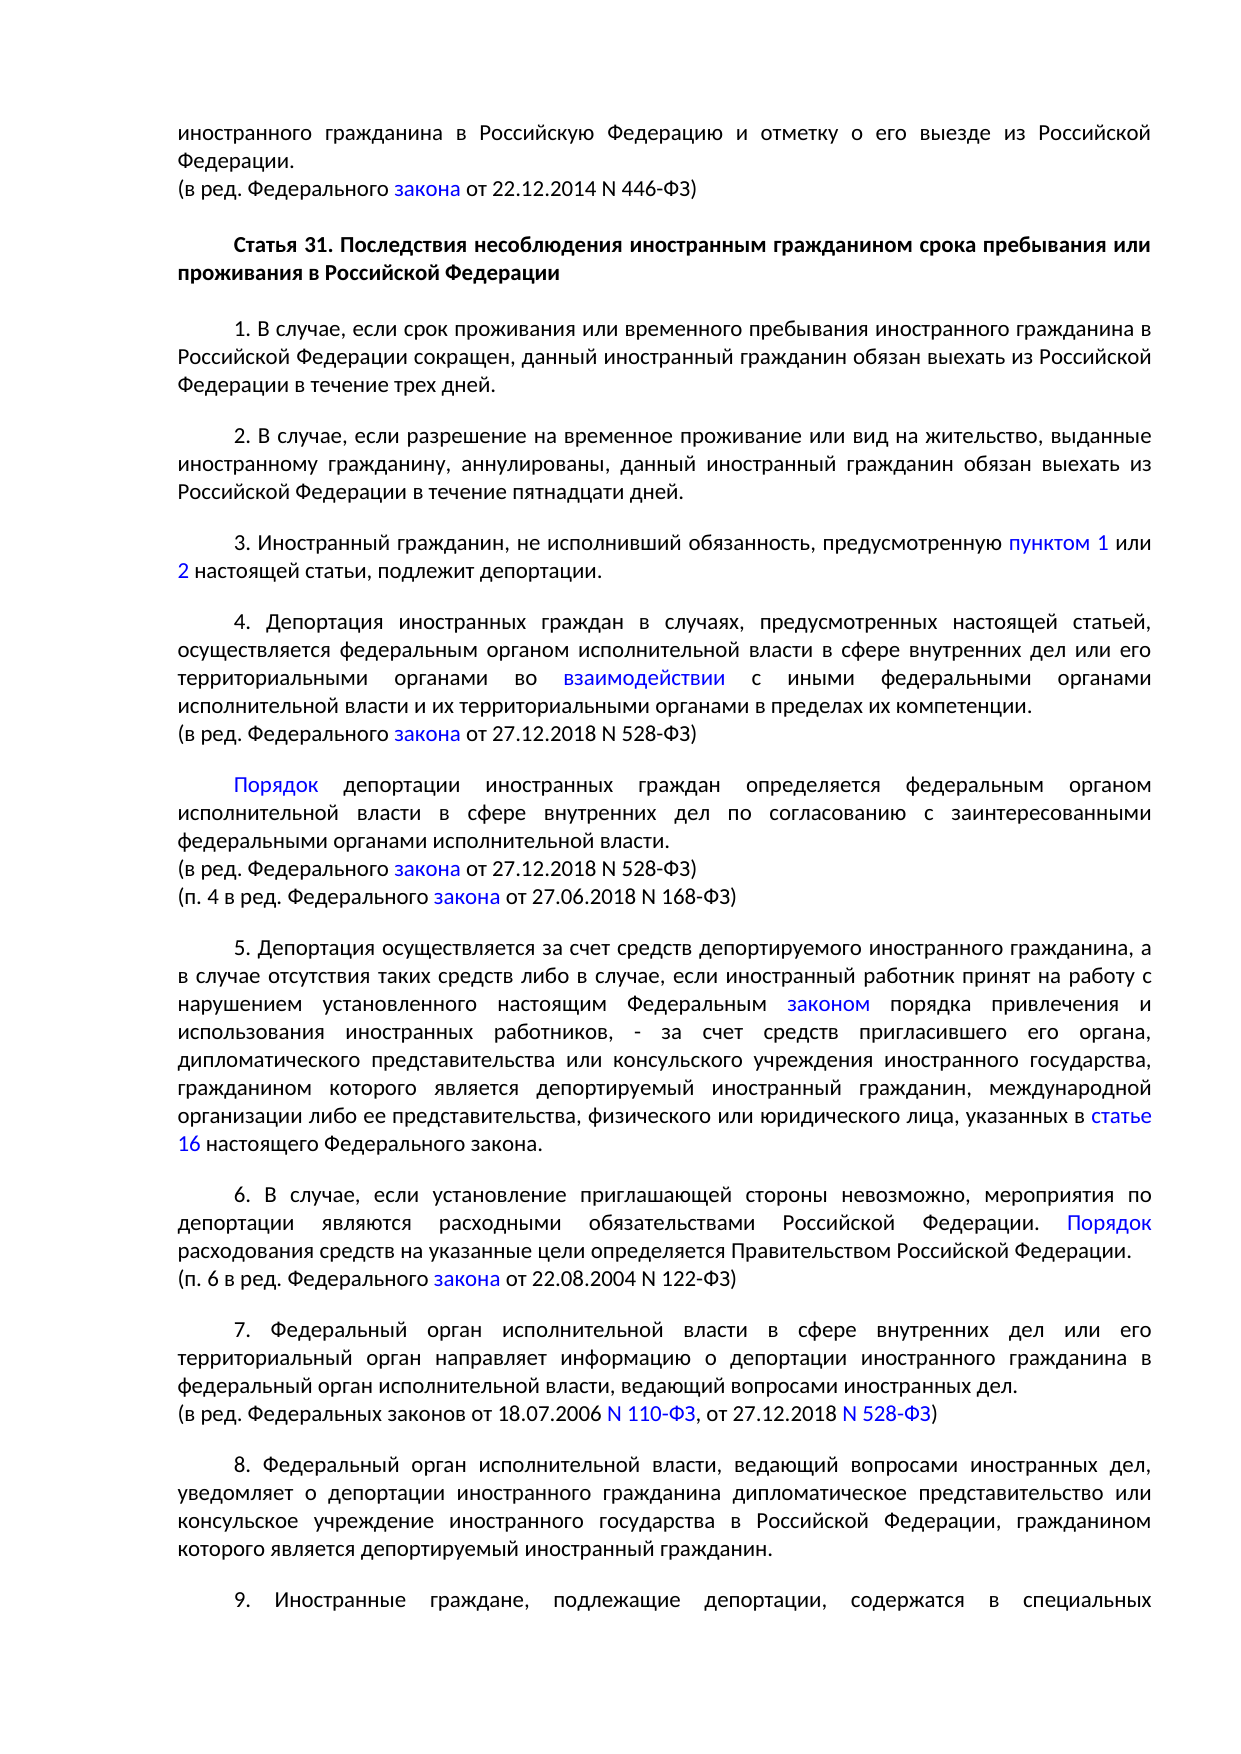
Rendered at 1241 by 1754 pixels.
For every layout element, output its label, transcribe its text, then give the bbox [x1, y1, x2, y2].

text (п. 4 в ред. Федерального закона от 27.06.2018 N 168-ФЗ) [177, 882, 1152, 910]
text 2. В случае, если разрешение на временное проживание или вид на жительство, выданные иностранному гражданину, аннулированы, данный иностранный гражданин обязан выехать из Российской Федерации в течение пятнадцати дней. [177, 421, 1152, 505]
text (в ред. Федеральных законов от 18.07.2006 N 110-ФЗ, от 27.12.2018 N 528-ФЗ) [177, 1399, 1152, 1427]
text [177, 1585, 1152, 1613]
text 8. Федеральный орган исполнительной власти, ведающий вопросами иностранных дел, уведомляет о депортации иностранного гражданина дипломатическое представительство или консульское учреждение иностранного государства в Российской Федерации, гражданином которого является депортируемый иностранный гражданин. [177, 1450, 1152, 1562]
text (в ред. Федерального закона от 22.12.2014 N 446-ФЗ) [177, 174, 1152, 202]
text (в ред. Федерального закона от 27.12.2018 N 528-ФЗ) [177, 719, 1152, 747]
text Порядок депортации иностранных граждан определяется федеральным органом исполнительной власти в сфере внутренних дел по согласованию с заинтересованными федеральными органами исполнительной власти. [177, 770, 1152, 854]
text (п. 6 в ред. Федерального закона от 22.08.2004 N 122-ФЗ) [177, 1264, 1152, 1292]
title Статья 31. Последствия несоблюдения иностранным гражданином срока пребывания или проживания в Российской Федерации [177, 230, 1152, 286]
text (в ред. Федерального закона от 27.12.2018 N 528-ФЗ) [177, 854, 1152, 882]
text 5. Депортация осуществляется за счет средств депортируемого иностранного гражданина, а в случае отсутствия таких средств либо в случае, если иностранный работник принят на работу с нарушением установленного настоящим Федеральным законом порядка привлечения и использования иностранных работников, - за счет средств пригласившего его органа, дипломатического представительства или консульского учреждения иностранного государства, гражданином которого является депортируемый иностранный гражданин, международной организации либо ее представительства, физического или юридического лица, указанных в статье 16 настоящего Федерального закона. [177, 933, 1152, 1157]
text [177, 118, 1152, 174]
text 6. В случае, если установление приглашающей стороны невозможно, мероприятия по депортации являются расходными обязательствами Российской Федерации. Порядок расходования средств на указанные цели определяется Правительством Российской Федерации. [177, 1180, 1152, 1264]
text 1. В случае, если срок проживания или временного пребывания иностранного гражданина в Российской Федерации сокращен, данный иностранный гражданин обязан выехать из Российской Федерации в течение трех дней. [177, 314, 1152, 398]
text 7. Федеральный орган исполнительной власти в сфере внутренних дел или его территориальный орган направляет информацию о депортации иностранного гражданина в федеральный орган исполнительной власти, ведающий вопросами иностранных дел. [177, 1315, 1152, 1399]
text 4. Депортация иностранных граждан в случаях, предусмотренных настоящей статьей, осуществляется федеральным органом исполнительной власти в сфере внутренних дел или его территориальными органами во взаимодействии с иными федеральными органами исполнительной власти и их территориальными органами в пределах их компетенции. [177, 607, 1152, 719]
text 3. Иностранный гражданин, не исполнивший обязанность, предусмотренную пунктом 1 или 2 настоящей статьи, подлежит депортации. [177, 528, 1152, 584]
